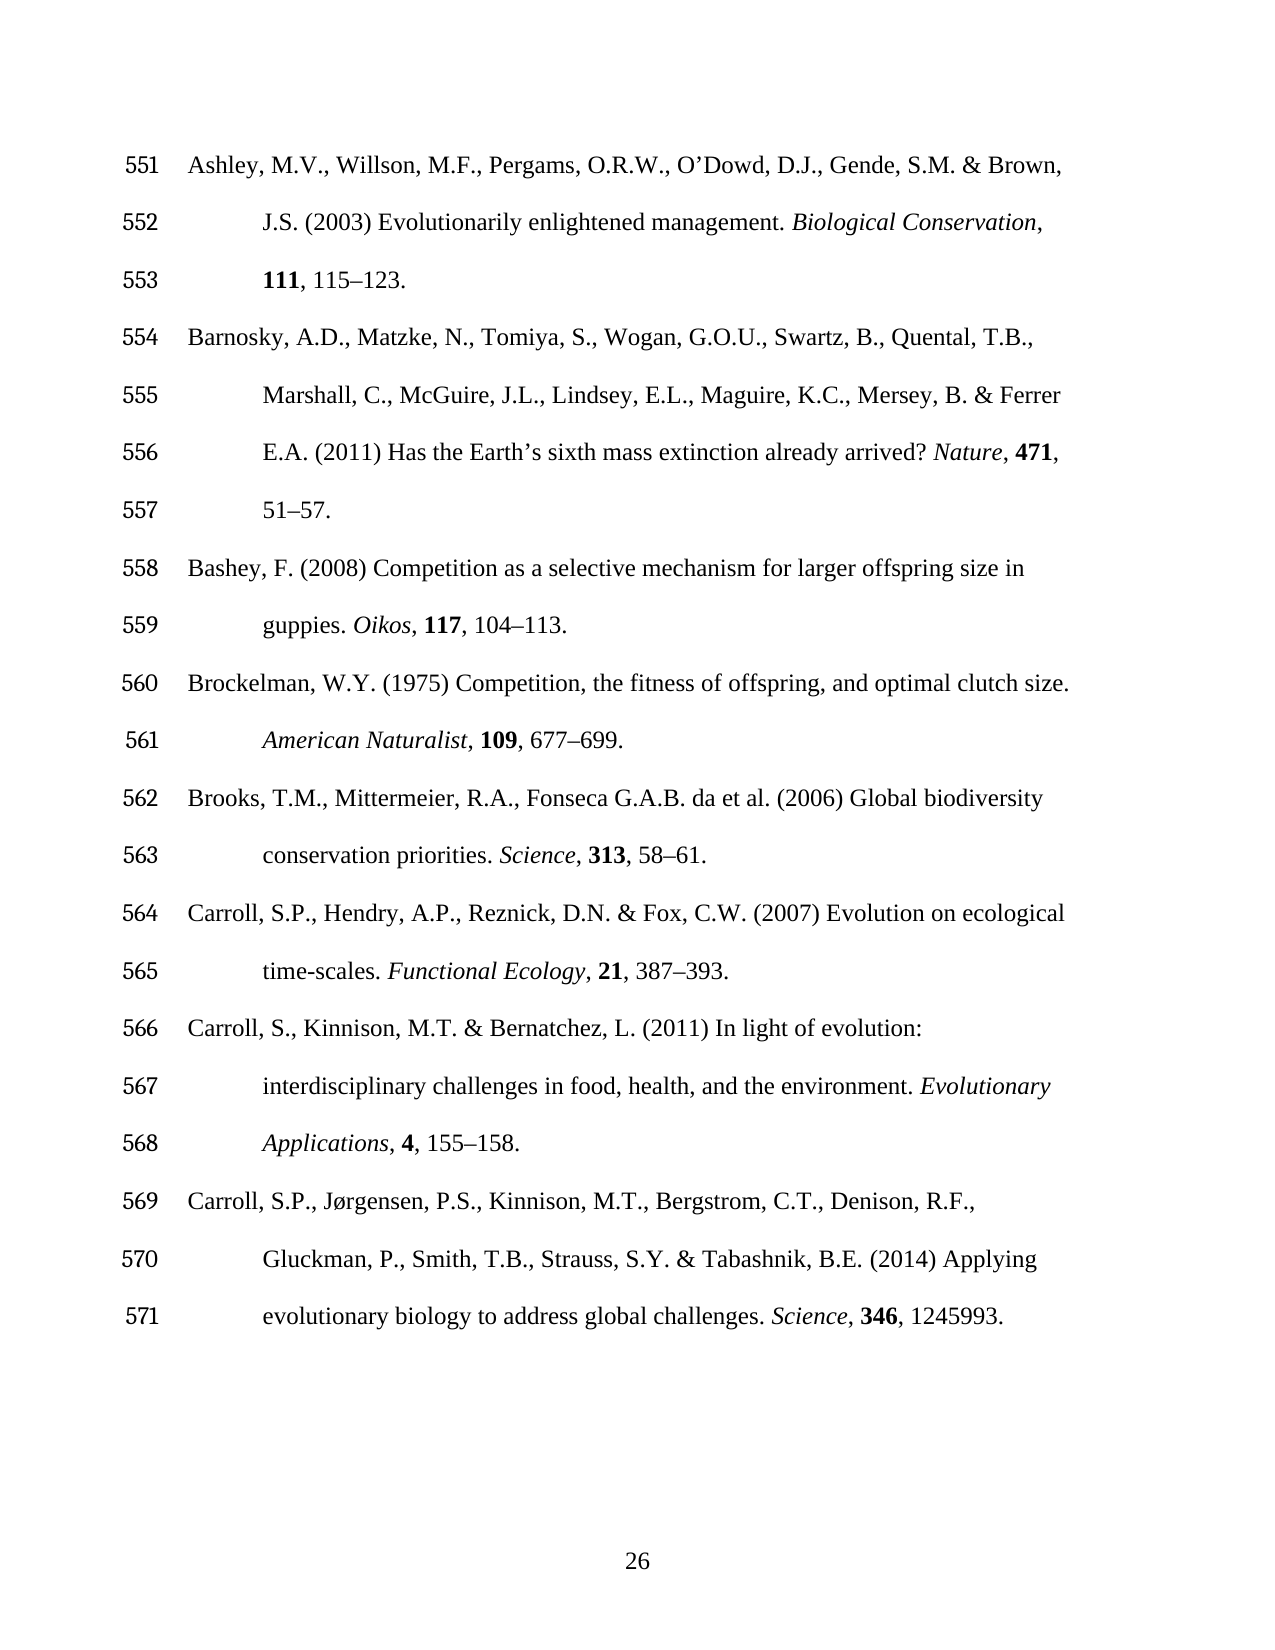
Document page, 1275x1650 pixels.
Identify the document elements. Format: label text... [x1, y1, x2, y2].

text Carroll, S.P., Jørgensen, P.S., Kinnison, M.T., Bergstrom, C.T., Denison, R.F., Gluckman, P., Smith, T.B., Strauss, S.Y. & Tabashnik, B.E. (2014) Applying evolutionary biology to address global challenges. Science, 346, 1245993. [187, 1186, 1087, 1330]
text Brockelman, W.Y. (1975) Competition, the fitness of offspring, and optimal clutch size. American Naturalist, 109, 677–699. [187, 668, 1087, 754]
text Bashey, F. (2008) Competition as a selective mechanism for larger offspring size in guppies. Oikos, 117, 104–113. [187, 553, 1087, 639]
text Carroll, S.P., Hendry, A.P., Reznick, D.N. & Fox, C.W. (2007) Evolution on ecological time-scales. Functional Ecology, 21, 387–393. [187, 898, 1087, 984]
text Brooks, T.M., Mittermeier, R.A., Fonseca G.A.B. da et al. (2006) Global biodiversity conservation priorities. Science, 313, 58–61. [187, 783, 1087, 869]
text Barnosky, A.D., Matzke, N., Tomiya, S., Wogan, G.O.U., Swartz, B., Quental, T.B., Marshall, C., McGuire, J.L., Lindsey, E.L., Maguire, K.C., Mersey, B. & Ferrer E.A. (2011) Has the Earth’s sixth mass extinction already arrived? Nature, 471, 51–57. [187, 322, 1087, 524]
text Ashley, M.V., Willson, M.F., Pergams, O.R.W., O’Dowd, D.J., Gende, S.M. & Brown, J.S. (2003) Evolutionarily enlightened management. Biological Conservation, 111, 115–123. [187, 150, 1087, 294]
text Carroll, S., Kinnison, M.T. & Bernatchez, L. (2011) In light of evolution: interdisciplinary challenges in food, health, and the environment. Evolutionary Applications, 4, 155–158. [187, 1013, 1087, 1157]
